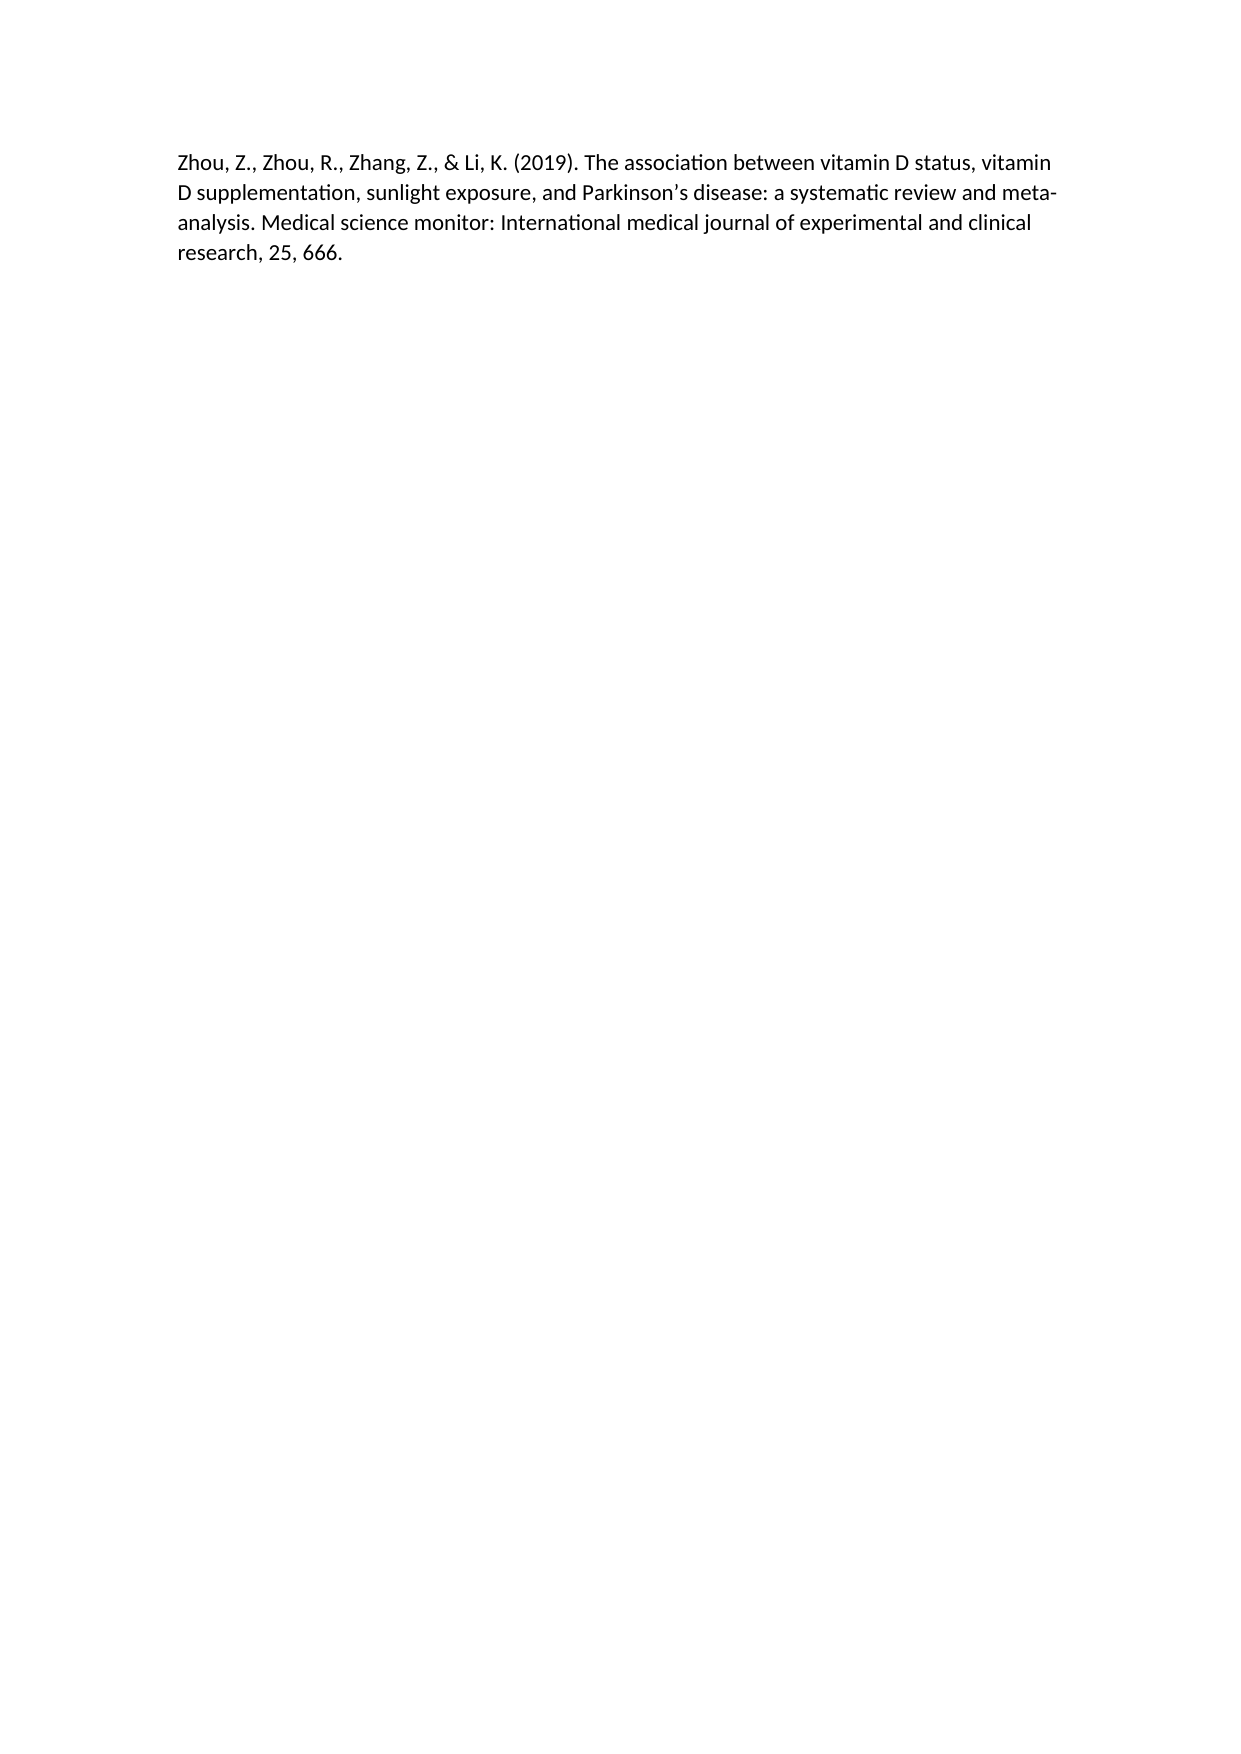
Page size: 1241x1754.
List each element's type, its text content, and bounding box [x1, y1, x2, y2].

text Zhou, Z., Zhou, R., Zhang, Z., & Li, K. (2019). The association between vitamin D status, vitamin D supplementation, sunlight exposure, and Parkinson’s disease: a systematic review and meta-analysis. Medical science monitor: International medical journal of experimental and clinical research, 25, 666. [177, 148, 1063, 266]
